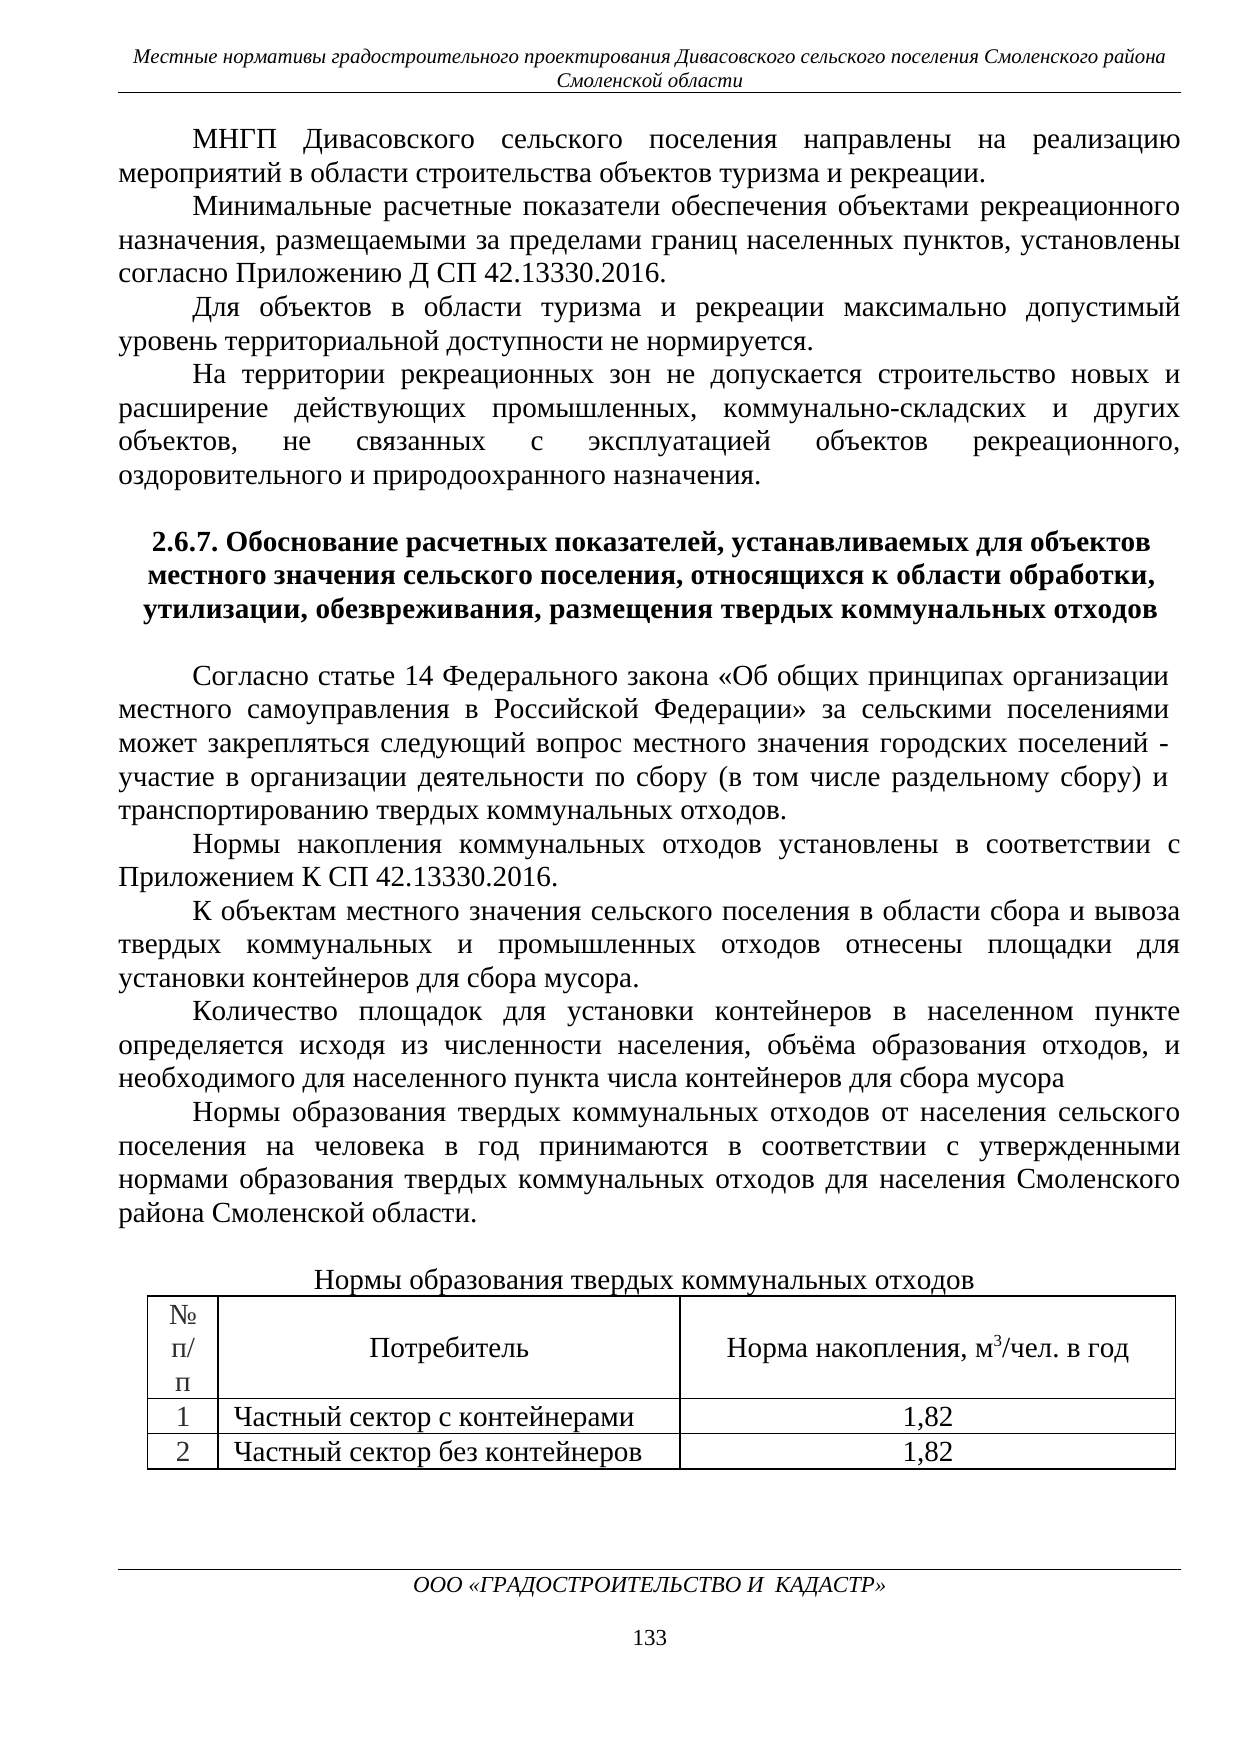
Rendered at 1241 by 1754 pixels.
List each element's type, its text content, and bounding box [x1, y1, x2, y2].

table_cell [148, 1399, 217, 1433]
text Количество площадок для установки контейнеров в населенном пункте определяется исходя из численности населения, объёма образования отходов, и необходимого для населенного пункта числа контейнеров для сбора мусора [118, 993, 1181, 1094]
text Согласно статье 14 Федерального закона «Об общих принципах организации местного самоуправления в Российской Федерации» за сельскими поселениями может закрепляться следующий вопрос местного значения городских поселений - участие в организации деятельности по сбору (в том числе раздельному сбору) и транспортированию твердых коммунальных отходов. [118, 658, 1170, 826]
text Для объектов в области туризма и рекреации максимально допустимый уровень территориальной доступности не нормируется. [118, 289, 1181, 356]
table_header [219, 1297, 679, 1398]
text Нормы образования твердых коммунальных отходов от населения сельского поселения на человека в год принимаются в соответствии с утвержденными нормами образования твердых коммунальных отходов для населения Смоленского района Смоленской области. [118, 1094, 1181, 1228]
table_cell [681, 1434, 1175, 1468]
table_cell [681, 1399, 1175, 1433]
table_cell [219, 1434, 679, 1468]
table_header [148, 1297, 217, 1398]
text На территории рекреационных зон не допускается строительство новых и расширение действующих промышленных, коммунально-складских и других объектов, не связанных с эксплуатацией объектов рекреационного, оздоровительного и природоохранного назначения. [118, 356, 1181, 490]
text Нормы накопления коммунальных отходов установлены в соответствии с Приложением К СП 42.13330.2016. [118, 826, 1181, 893]
text Минимальные расчетные показатели обеспечения объектами рекреационного назначения, размещаемыми за пределами границ населенных пунктов, установлены согласно Приложению Д СП 42.13330.2016. [118, 188, 1181, 289]
text К объектам местного значения сельского поселения в области сбора и вывоза твердых коммунальных и промышленных отходов отнесены площадки для установки контейнеров для сбора мусора. [118, 893, 1181, 993]
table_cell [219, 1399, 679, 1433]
list Обоснование расчетных показателей, устанавливаемых для объектов местного значения сельского поселения, относящихся к области обработки, утилизации, обезвреживания, размещения твердых коммунальных отходов [118, 524, 1184, 624]
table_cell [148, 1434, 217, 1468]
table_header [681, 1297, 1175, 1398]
text МНГП Дивасовского сельского поселения направлены на реализацию мероприятий в области строительства объектов туризма и рекреации. [118, 121, 1181, 188]
text Нормы образования твердых коммунальных отходов [118, 1262, 1170, 1295]
